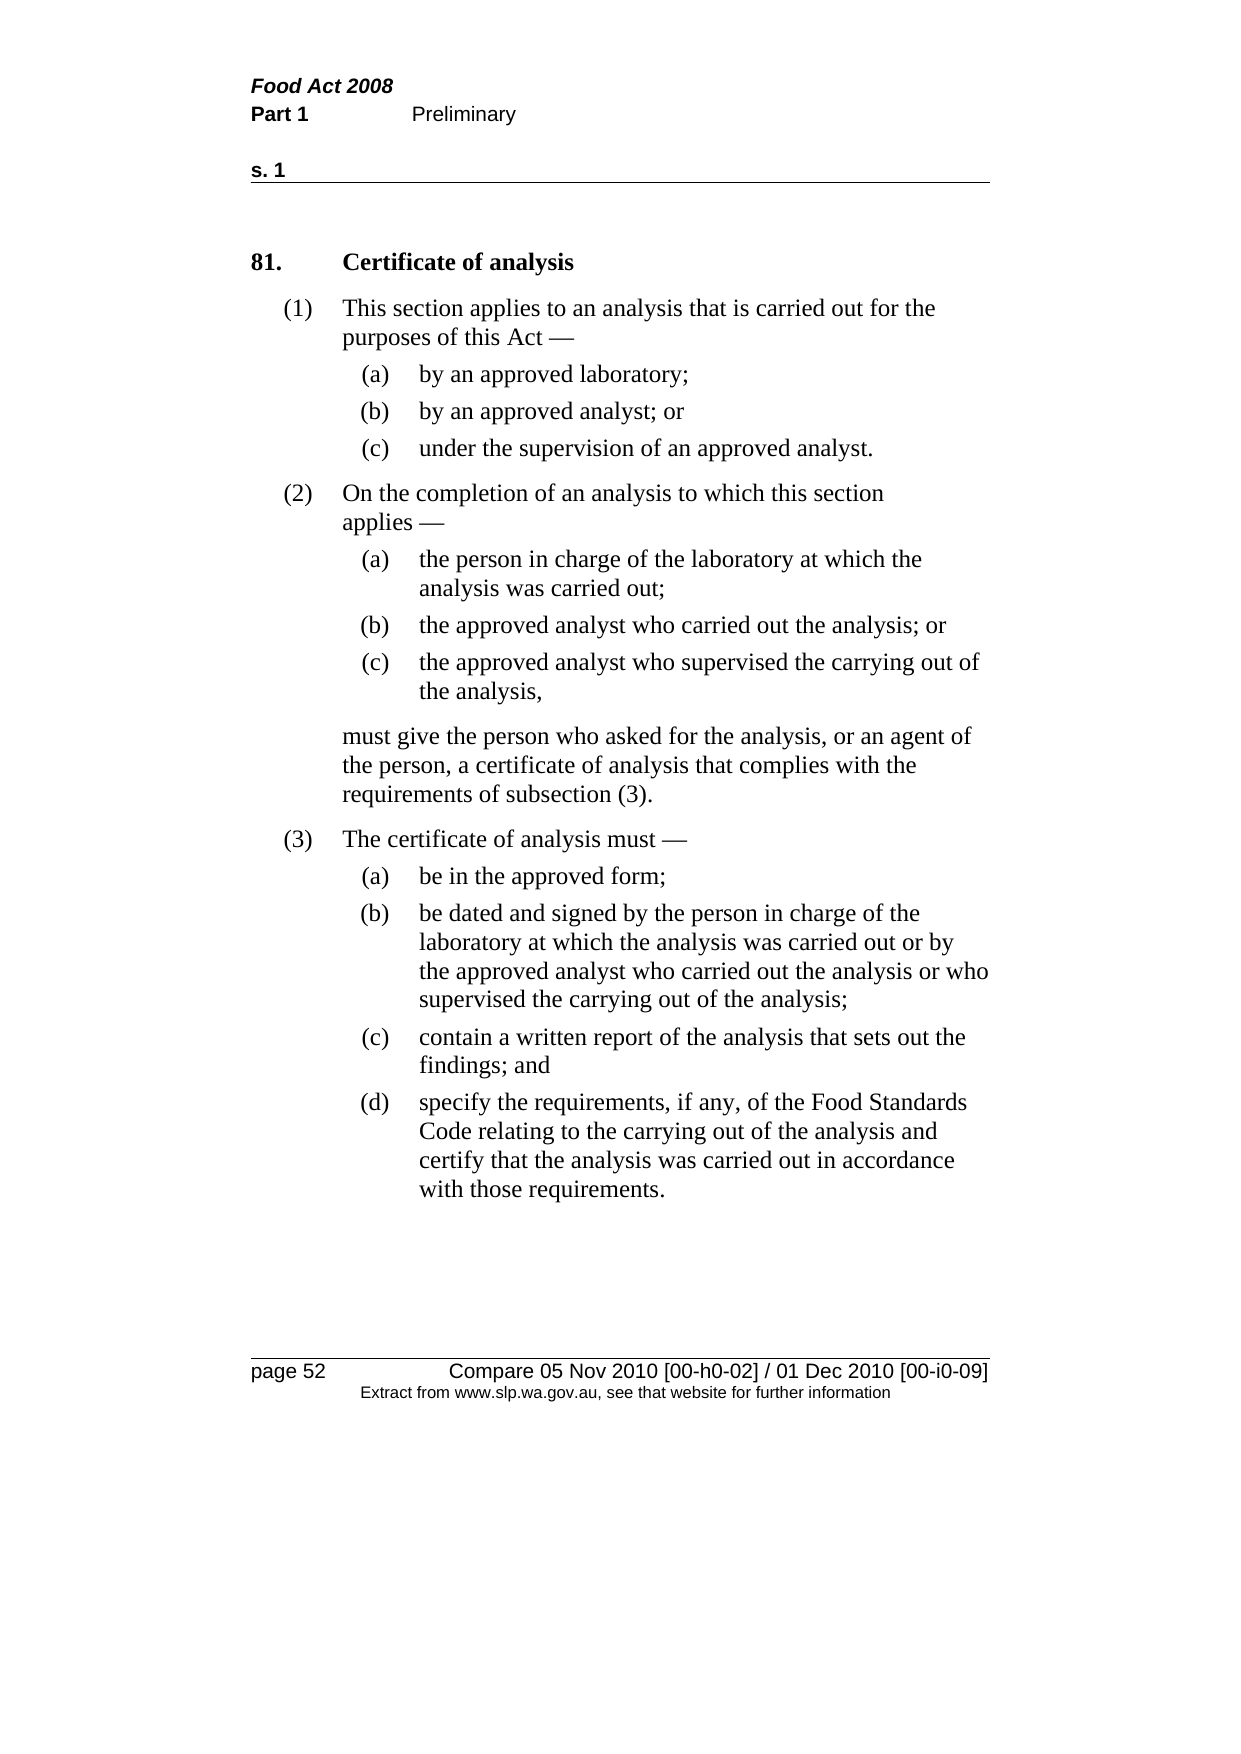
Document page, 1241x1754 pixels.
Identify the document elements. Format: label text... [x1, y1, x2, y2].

text (a) be in the approved form; [251, 861, 990, 890]
text (a) by an approved laboratory; [251, 359, 990, 387]
text (c) the approved analyst who supervised the carrying out of the analysis, [251, 647, 990, 704]
text (b) be dated and signed by the person in charge of the laboratory at which the analysis was carried out or by the approved analyst who carried out the analysis or who supervised the carrying out of the analysis; [251, 898, 990, 1013]
text (3) The certificate of analysis must — [251, 824, 990, 853]
text (d) specify the requirements, if any, of the Food Standards Code relating to the carrying out of the analysis and certify that the analysis was carried out in accordance with those requirements. [251, 1087, 990, 1202]
text (1) This section applies to an analysis that is carried out for the purposes of this Act — [251, 293, 990, 350]
text (2) On the completion of an analysis to which this section applies — [251, 478, 990, 536]
subtitle 81. Certificate of analysis [251, 247, 990, 276]
text must give the person who asked for the analysis, or an agent of the person, a certificate of analysis that complies with the requirements of subsection (3). [251, 721, 990, 807]
text (b) the approved analyst who carried out the analysis; or [251, 610, 990, 639]
text (c) under the supervision of an approved analyst. [251, 433, 990, 462]
text (b) by an approved analyst; or [251, 396, 990, 424]
text (a) the person in charge of the laboratory at which the analysis was carried out; [251, 544, 990, 602]
text (c) contain a written report of the analysis that sets out the findings; and [251, 1022, 990, 1079]
